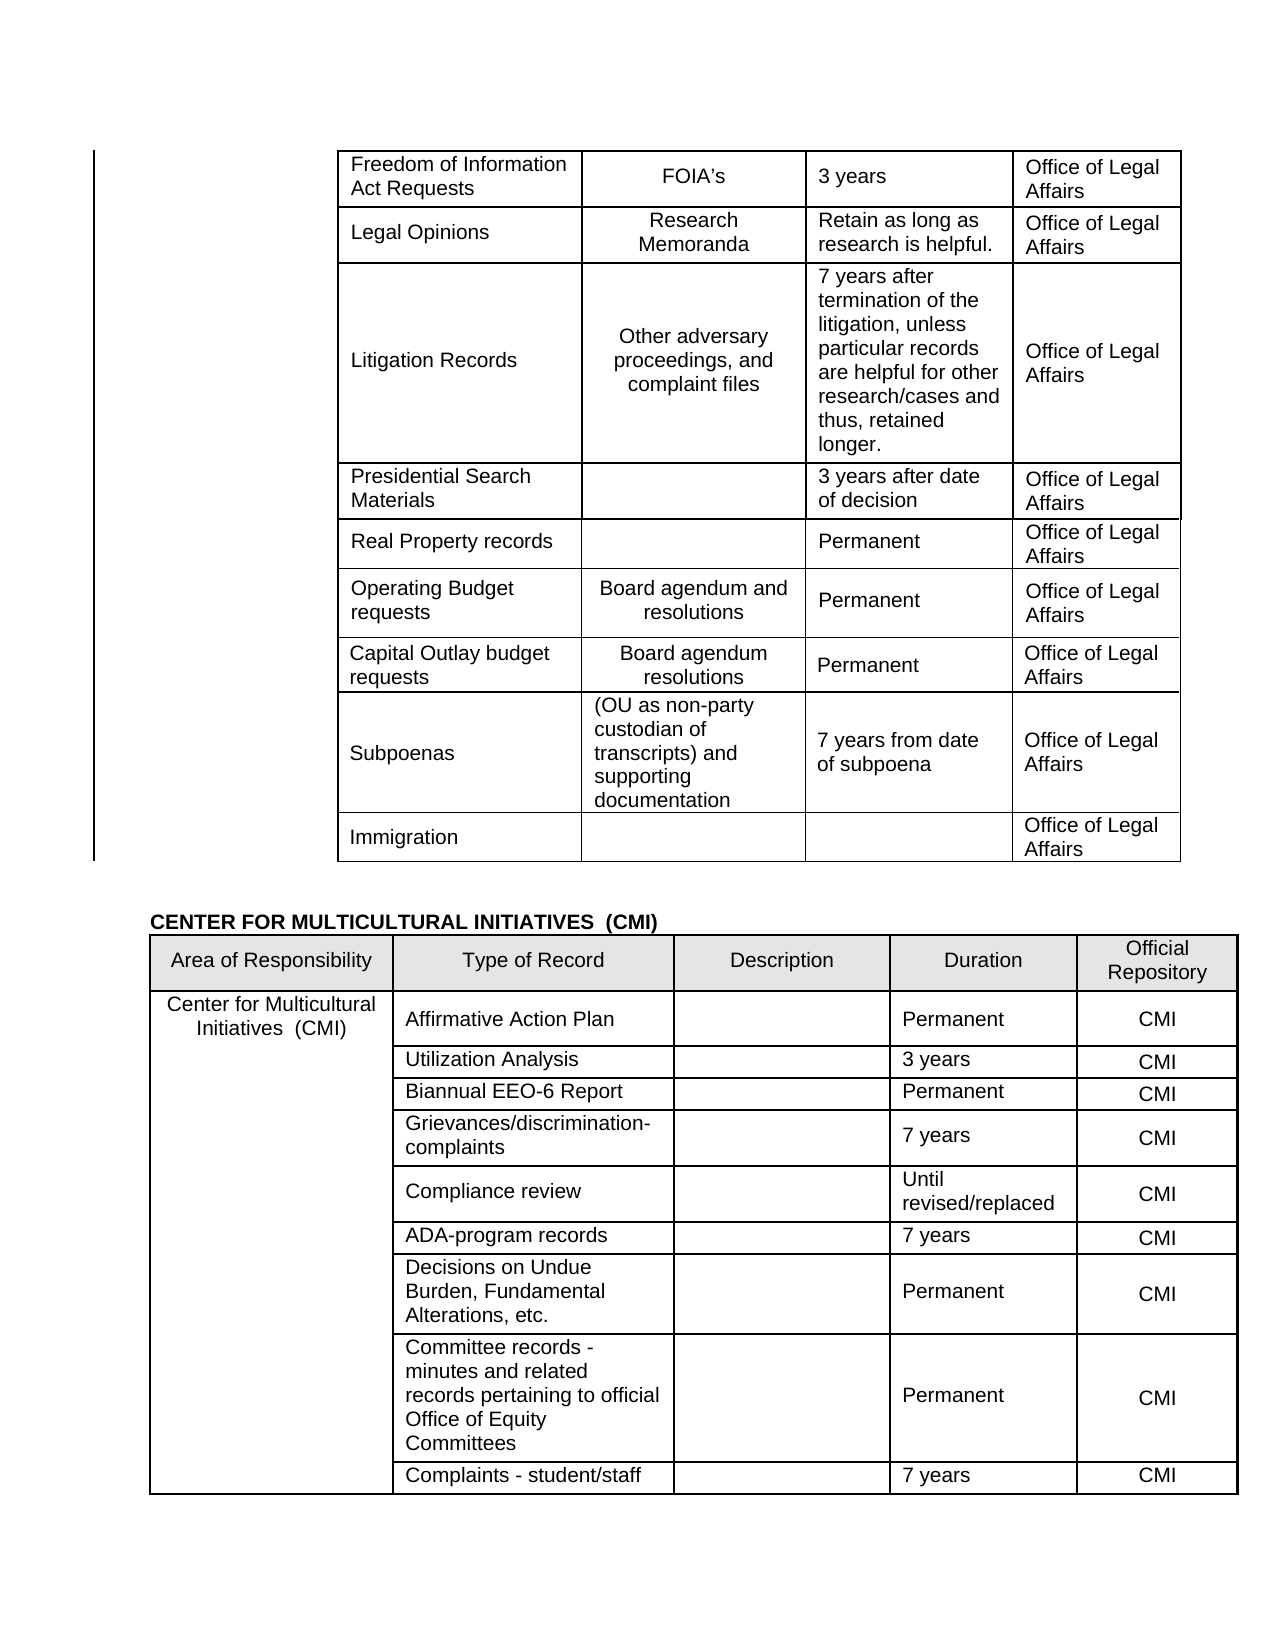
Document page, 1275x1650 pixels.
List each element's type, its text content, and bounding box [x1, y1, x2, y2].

table_header Duration [891, 936, 1076, 990]
table_cell CMI [1078, 1167, 1236, 1221]
table_cell 3 years after date of decision [807, 464, 1012, 518]
table_cell (OU as non-party custodian of transcripts) and supporting documentation [582, 693, 805, 812]
table_cell 7 years after termination of the litigation, unless particular records are helpful for other research/cases and thus, retained longer. [807, 264, 1012, 462]
table_cell Real Property records [339, 520, 581, 568]
table_cell 7 years [891, 1111, 1076, 1165]
table_cell Permanent [891, 1079, 1076, 1109]
table_cell [675, 1111, 889, 1165]
table_cell Center for Multicultural Initiatives (CMI) [151, 992, 392, 1493]
table_cell Capital Outlay budget requests [339, 638, 581, 691]
table_cell [582, 520, 805, 568]
table_cell [583, 464, 805, 518]
table_cell Permanent [891, 992, 1076, 1044]
table_cell Office of Legal Affairs [1013, 518, 1180, 568]
table_cell Legal Opinions [339, 208, 581, 262]
table_cell FOIA’s [583, 152, 805, 206]
list CENTER FOR MULTICULTURAL INITIATIVES (CMI) [150, 910, 1125, 934]
table_cell 7 years [891, 1223, 1076, 1253]
table_cell [806, 813, 1012, 861]
table_cell [675, 1047, 889, 1077]
table_cell Subpoenas [339, 693, 581, 812]
table_header Area of Responsibility [151, 936, 392, 990]
table_cell Permanent [806, 569, 1012, 637]
table_cell Office of Legal Affairs [1013, 637, 1180, 691]
table_cell Research Memoranda [583, 208, 805, 262]
table_cell Affirmative Action Plan [394, 992, 673, 1044]
table_cell [675, 992, 889, 1044]
table_cell Utilization Analysis [394, 1047, 673, 1077]
table_cell Biannual EEO-6 Report [394, 1079, 673, 1109]
table_cell Office of Legal Affairs [1013, 691, 1180, 812]
table_cell Other adversary proceedings, and complaint files [583, 264, 805, 462]
table_cell Office of Legal Affairs [1014, 208, 1180, 262]
table_cell Office of Legal Affairs [1013, 812, 1180, 861]
table_cell 7 years [891, 1463, 1076, 1493]
table_cell CMI [1078, 1255, 1236, 1333]
table_cell 7 years from date of subpoena [806, 693, 1012, 812]
table_cell 3 years [807, 152, 1012, 206]
table_cell Grievances/discrimination-complaints [394, 1111, 673, 1165]
table_cell Until revised/replaced [891, 1167, 1076, 1221]
table_header Type of Record [394, 936, 673, 990]
table_cell [675, 1079, 889, 1109]
table_cell Permanent [806, 520, 1012, 568]
table_header Official Repository [1078, 936, 1236, 990]
table_cell Complaints - student/staff [394, 1463, 673, 1493]
table_cell Retain as long as research is helpful. [807, 208, 1012, 262]
table_cell CMI [1078, 992, 1236, 1044]
table_cell [675, 1255, 889, 1333]
table_cell Compliance review [394, 1167, 673, 1221]
table_header Description [675, 936, 889, 990]
table_cell [675, 1223, 889, 1253]
table_cell Office of Legal Affairs [1014, 464, 1180, 518]
table_cell [675, 1463, 889, 1493]
table_cell Office of Legal Affairs [1013, 568, 1180, 637]
table_cell Office of Legal Affairs [1014, 152, 1180, 206]
table_cell Decisions on Undue Burden, Fundamental Alterations, etc. [394, 1255, 673, 1333]
table_cell CMI [1078, 1463, 1236, 1493]
table_cell CMI [1078, 1079, 1236, 1109]
table_cell CMI [1078, 1335, 1236, 1461]
table_cell CMI [1078, 1111, 1236, 1165]
table_cell 3 years [891, 1047, 1076, 1077]
table_cell Board agendum and resolutions [582, 569, 805, 637]
table_cell Immigration [339, 813, 581, 861]
table_cell Presidential Search Materials [339, 464, 581, 518]
table_cell [675, 1167, 889, 1221]
table_cell [675, 1335, 889, 1461]
table_cell Permanent [891, 1335, 1076, 1461]
table_cell Permanent [891, 1255, 1076, 1333]
table_cell [582, 813, 805, 861]
table_cell CMI [1078, 1223, 1236, 1253]
table_cell Operating Budget requests [339, 569, 581, 637]
table_cell Committee records - minutes and related records pertaining to official Office of Equity Committees [394, 1335, 673, 1461]
table_cell Board agendum resolutions [582, 638, 805, 691]
table_cell Permanent [806, 638, 1012, 691]
table_cell Freedom of Information Act Requests [339, 152, 581, 206]
table_cell ADA-program records [394, 1223, 673, 1253]
table_cell Office of Legal Affairs [1014, 264, 1180, 462]
table_cell CMI [1078, 1047, 1236, 1077]
table_cell Litigation Records [339, 264, 581, 462]
